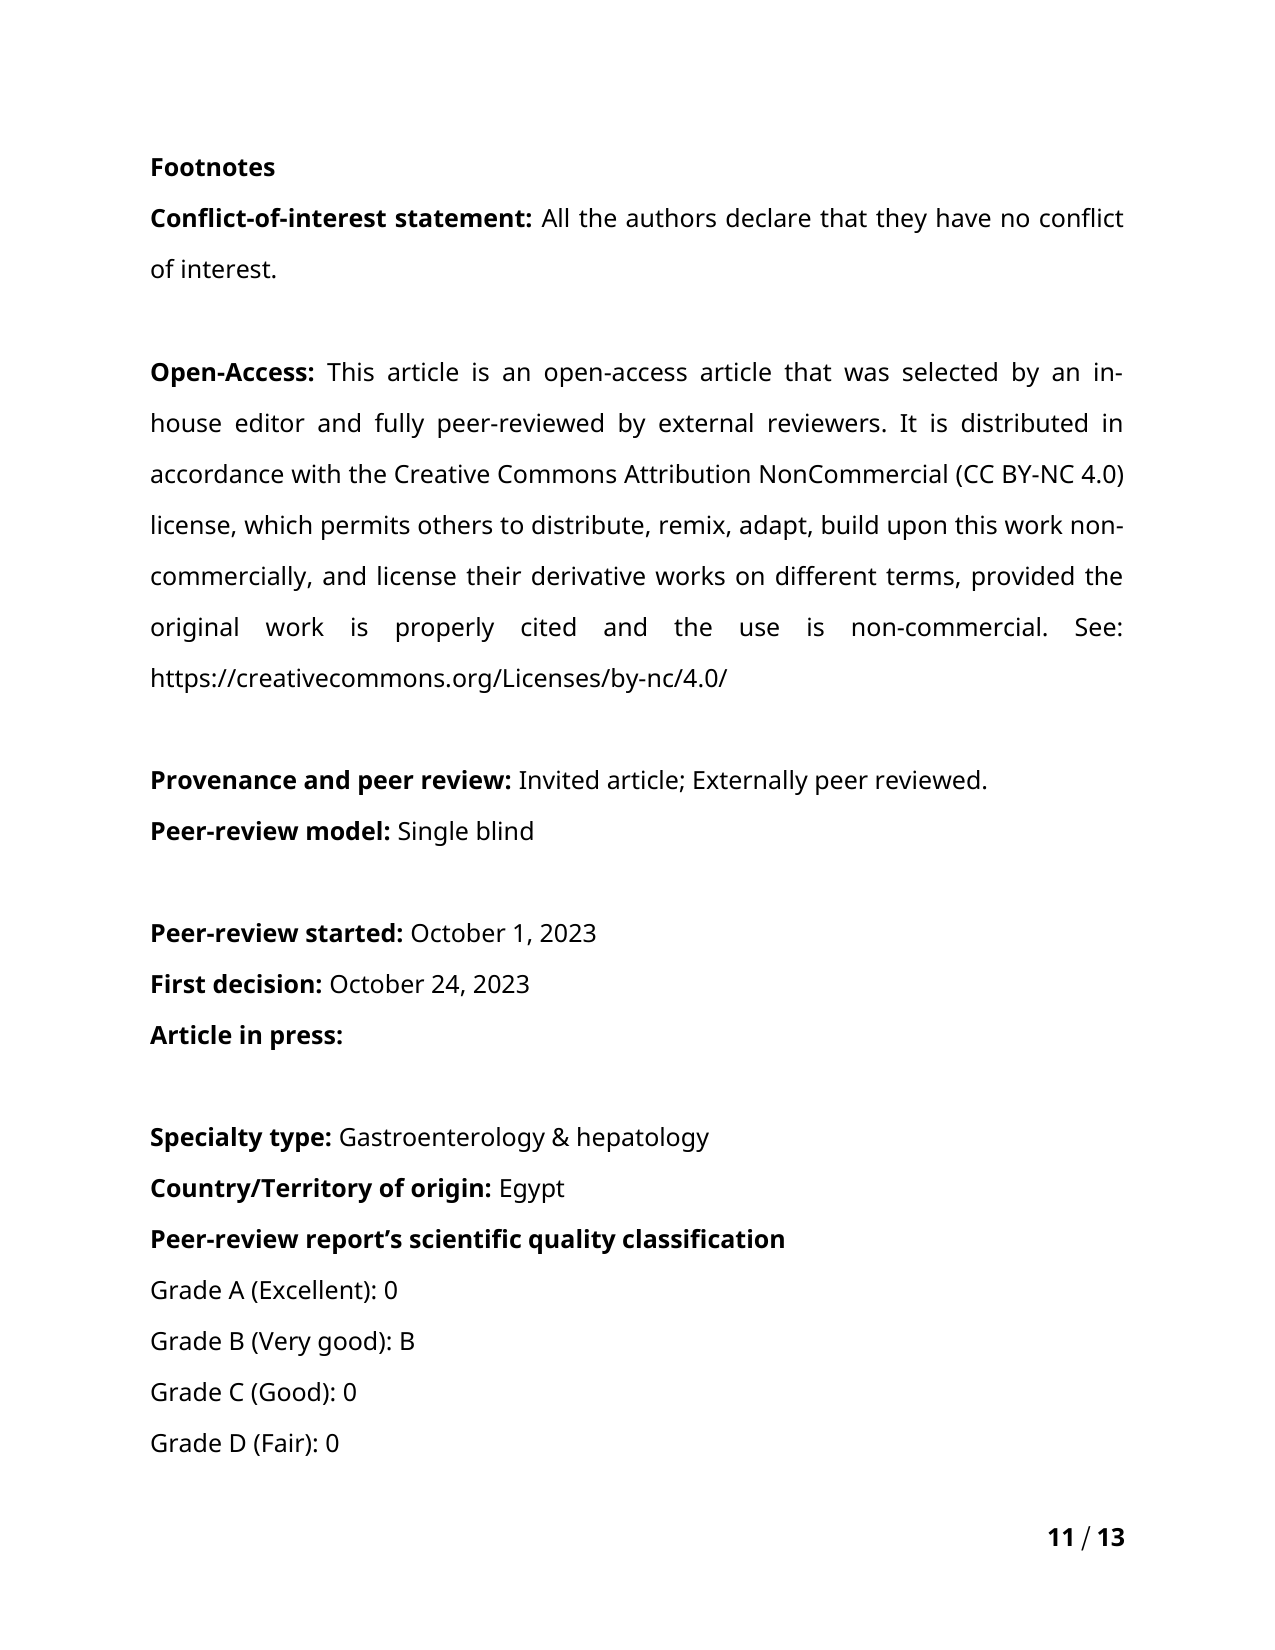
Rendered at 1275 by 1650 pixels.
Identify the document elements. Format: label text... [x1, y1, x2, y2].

text Peer-review report’s scientific quality classification [150, 1222, 1125, 1256]
text Provenance and peer review: Invited article; Externally peer reviewed. [150, 762, 1125, 797]
text Grade D (Fair): 0 [150, 1426, 1125, 1460]
text Article in press: [150, 1018, 1125, 1052]
text Open-Access: This article is an open-access article that was selected by an in-house editor and fully peer-reviewed by external reviewers. It is distributed in accordance with the Creative Commons Attribution NonCommercial (CC BY-NC 4.0) license, which permits others to distribute, remix, adapt, build upon this work non-commercially, and license their derivative works on different terms, provided the original work is properly cited and the use is non-commercial. See: https://creativecommons.org/Licenses/by-nc/4.0/ [150, 354, 1125, 694]
text Conflict-of-interest statement: All the authors declare that they have no conflict of interest. [150, 201, 1125, 286]
text Grade A (Excellent): 0 [150, 1273, 1125, 1307]
text Peer-review started: October 1, 2023 [150, 916, 1125, 950]
text First decision: October 24, 2023 [150, 967, 1125, 1001]
text Footnotes [150, 150, 1125, 184]
text Grade C (Good): 0 [150, 1375, 1125, 1409]
text Peer-review model: Single blind [150, 813, 1125, 848]
text Country/Territory of origin: Egypt [150, 1171, 1125, 1205]
text Grade B (Very good): B [150, 1324, 1125, 1358]
text Specialty type: Gastroenterology & hepatology [150, 1120, 1125, 1154]
